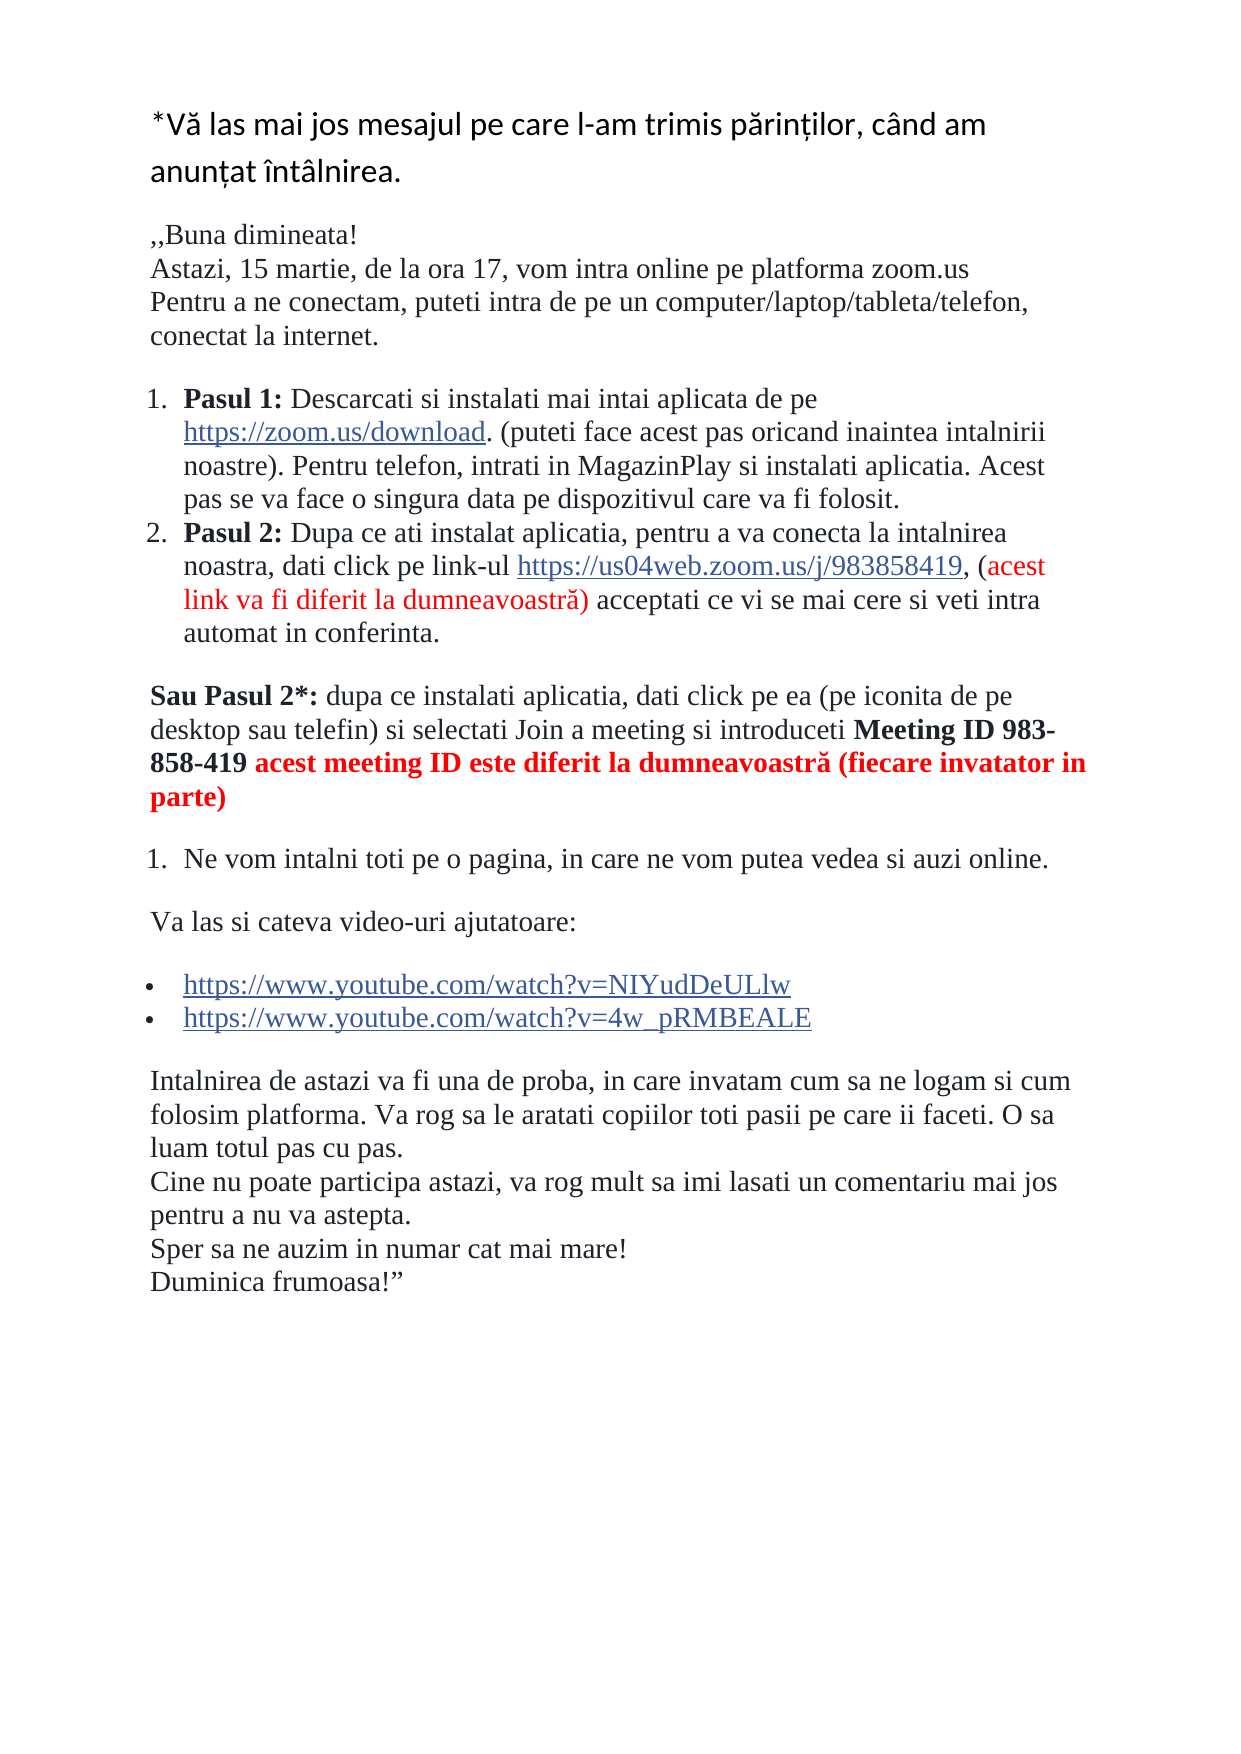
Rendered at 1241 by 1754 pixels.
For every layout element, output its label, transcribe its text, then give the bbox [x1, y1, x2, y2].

text Duminica frumoasa!” [150, 1264, 1090, 1298]
text Sper sa ne auzim in numar cat mai mare! [150, 1231, 1090, 1264]
text Intalnirea de astazi va fi una de proba, in care invatam cum sa ne logam si cum folosim platforma. Va rog sa le aratati copiilor toti pasii pe care ii faceti. O sa luam totul pas cu pas. [150, 1063, 1090, 1164]
text Astazi, 15 martie, de la ora 17, vom intra online pe platforma zoom.us [150, 251, 1090, 284]
list Ne vom intalni toti pe o pagina, in care ne vom putea vedea si auzi online. [146, 842, 1078, 875]
text Pentru a ne conectam, puteti intra de pe un computer/laptop/tableta/telefon, conectat la internet. [150, 284, 1090, 352]
list Pasul 2: Dupa ce ati instalat aplicatia, pentru a va conecta la intalnirea noastra, dati click pe link-ul https://us04web.zoom.us/j/983858419, (acest link va fi diferit la dumneavoastră) acceptati ce vi se mai cere si veti intra automat in conferinta. [146, 515, 1078, 649]
text ,,Buna dimineata! [150, 217, 1090, 251]
list https://www.youtube.com/watch?v=NIYudDeULlw [146, 967, 1078, 1001]
list Pasul 1: Descarcati si instalati mai intai aplicata de pe https://zoom.us/download. (puteti face acest pas oricand inaintea intalnirii noastre). Pentru telefon, intrati in MagazinPlay si instalati aplicatia. Acest pas se va face o singura data pe dispozitivul care va fi folosit. [146, 381, 1078, 515]
list https://www.youtube.com/watch?v=4w_pRMBEALE [146, 1001, 1078, 1034]
text Cine nu poate participa astazi, va rog mult sa imi lasati un comentariu mai jos pentru a nu va astepta. [150, 1164, 1090, 1231]
text Sau Pasul 2*: dupa ce instalati aplicatia, dati click pe ea (pe iconita de pe desktop sau telefin) si selectati Join a meeting si introduceti Meeting ID 983-858-419 acest meeting ID este diferit la dumneavoastră (fiecare invatator in parte) [150, 678, 1090, 812]
text *Vă las mai jos mesajul pe care l-am trimis părinților, când am anunțat întâlnirea. [150, 103, 1090, 191]
text Va las si cateva video-uri ajutatoare: [150, 904, 1090, 938]
